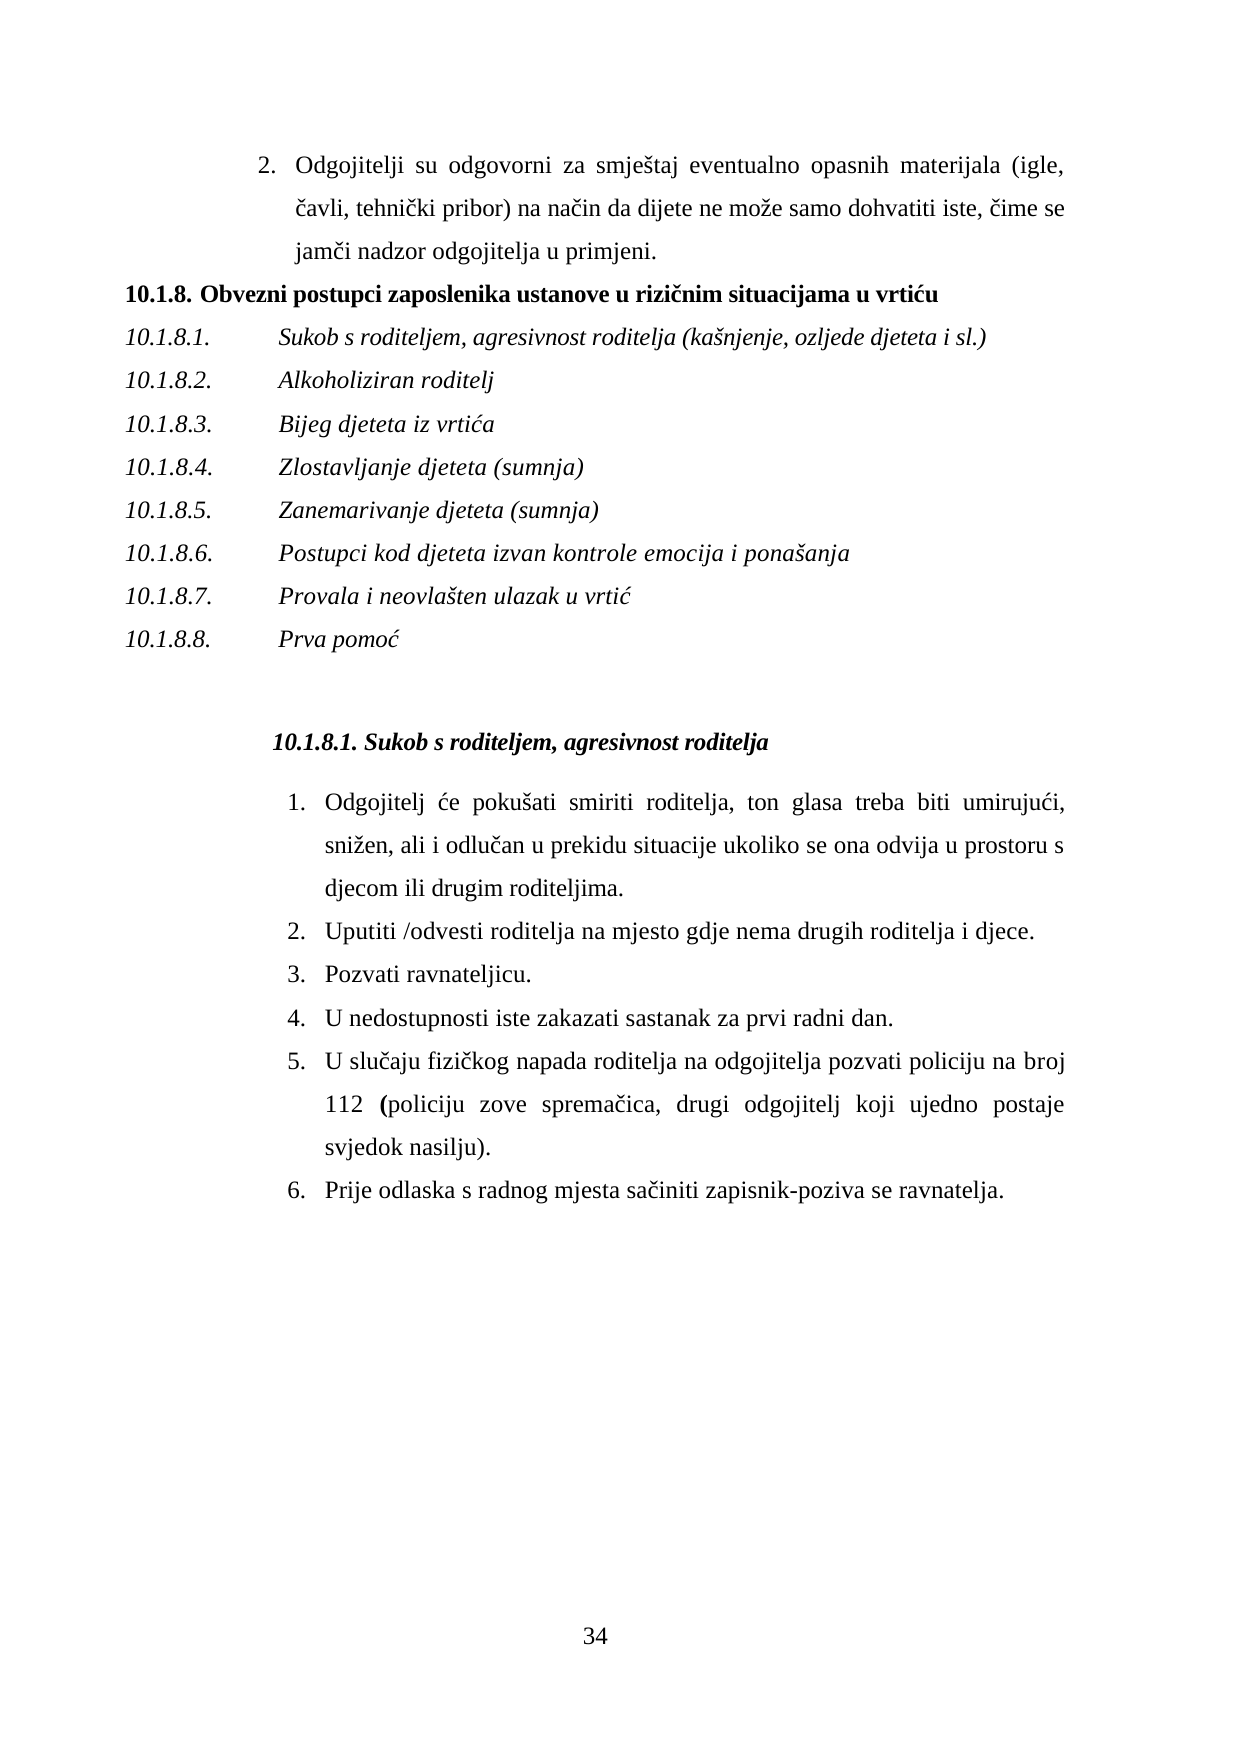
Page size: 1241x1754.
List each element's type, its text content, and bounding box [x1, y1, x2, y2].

list U slučaju fizičkog napada roditelja na odgojitelja pozvati policiju na broj 112 (policiju zove spremačica, drugi odgojitelj koji ujedno postaje svjedok nasilju). [287, 1046, 1066, 1161]
list Bijeg djeteta iz vrtića [124, 409, 1066, 437]
list Postupci kod djeteta izvan kontrole emocija i ponašanja [124, 538, 1066, 567]
list Provala i neovlašten ulazak u vrtić [124, 581, 1066, 610]
text 10.1.8.1. Sukob s roditeljem, agresivnost roditelja [198, 727, 1066, 756]
list Alkoholiziran roditelj [124, 366, 1066, 394]
list Zlostavljanje djeteta (sumnja) [124, 452, 1066, 481]
list Odgojitelji su odgovorni za smještaj eventualno opasnih materijala (igle, čavli, tehnički pribor) na način da dijete ne može samo dohvatiti iste, čime se jamči nadzor odgojitelja u primjeni. [258, 150, 1066, 265]
list Prva pomoć [124, 624, 1066, 653]
list Odgojitelj će pokušati smiriti roditelja, ton glasa treba biti umirujući, snižen, ali i odlučan u prekidu situacije ukoliko se ona odvija u prostoru s djecom ili drugim roditeljima. [287, 787, 1066, 902]
list Prije odlaska s radnog mjesta sačiniti zapisnik-poziva se ravnatelja. [287, 1175, 1066, 1204]
list Uputiti /odvesti roditelja na mjesto gdje nema drugih roditelja i djece. [287, 916, 1066, 945]
list Pozvati ravnateljicu. [287, 959, 1066, 988]
list U nedostupnosti iste zakazati sastanak za prvi radni dan. [287, 1003, 1066, 1031]
list Sukob s roditeljem, agresivnost roditelja (kašnjenje, ozljede djeteta i sl.) [124, 322, 1066, 351]
list Obvezni postupci zaposlenika ustanove u rizičnim situacijama u vrtiću [124, 279, 1066, 308]
list Zanemarivanje djeteta (sumnja) [124, 495, 1066, 524]
